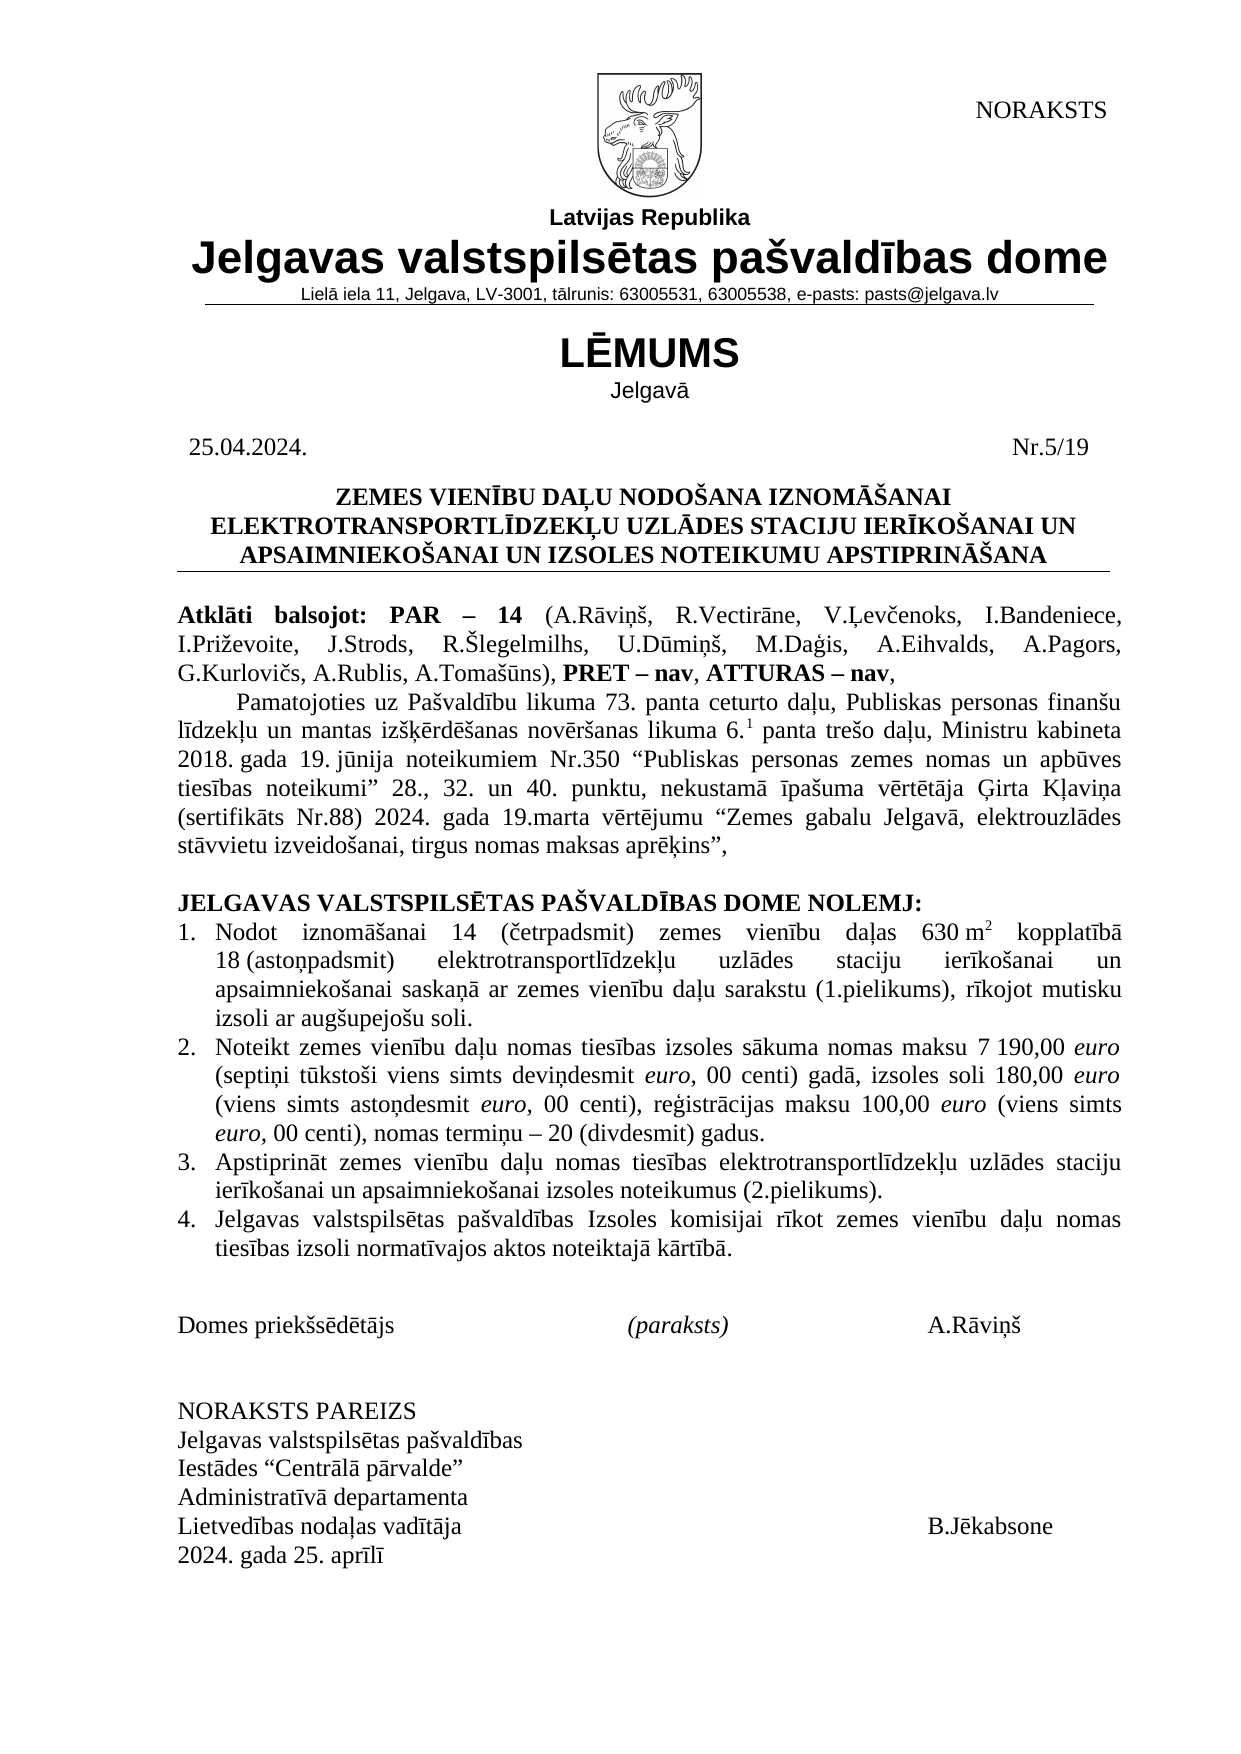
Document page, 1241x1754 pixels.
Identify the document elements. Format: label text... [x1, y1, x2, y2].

text Domes priekšsēdētājs (paraksts) A.Rāviņš [177, 1310, 1122, 1338]
text Atklāti balsojot: PAR – 14 (A.Rāviņš, R.Vectirāne, V.Ļevčenoks, I.Bandeniece, I.Priževoite, J.Strods, R.Šlegelmilhs, U.Dūmiņš, M.Daģis, A.Eihvalds, A.Pagors, G.Kurlovičs, A.Rublis, A.Tomašūns), PRET – nav, ATTURAS – nav, [177, 600, 1122, 687]
text Iestādes “Centrālā pārvalde” [177, 1453, 1122, 1482]
text NORAKSTS PAREIZS [177, 1396, 1122, 1425]
table_header Nr.5/19 [1001, 432, 1119, 461]
text 2024. gada 25. aprīlī [177, 1540, 1122, 1568]
text Administratīvā departamenta [177, 1482, 1122, 1511]
text Jelgavas valstspilsētas pašvaldības [177, 1425, 1122, 1453]
text Lietvedības nodaļas vadītāja B.Jēkabsone [177, 1511, 1122, 1540]
list Apstiprināt zemes vienību daļu nomas tiesības elektrotransportlīdzekļu uzlādes staciju ierīkošanai un apsaimniekošanai izsoles noteikumus (2.pielikums). [177, 1147, 1122, 1204]
picture [597, 73, 702, 198]
text JELGAVAS VALSTSPILSĒTAS PAŠVALDĪBAS DOME NOLEMJ: [177, 888, 1117, 917]
list Jelgavas valstspilsētas pašvaldības Izsoles komisijai rīkot zemes vienību daļu nomas tiesības izsoli normatīvajos aktos noteiktajā kārtībā. [177, 1204, 1122, 1262]
list Noteikt zemes vienību daļu nomas tiesības izsoles sākuma nomas maksu 7 190,00 euro (septiņi tūkstoši viens simts deviņdesmit euro, 00 centi) gadā, izsoles soli 180,00 euro (viens simts astoņdesmit euro, 00 centi), reģistrācijas maksu 100,00 euro (viens simts euro, 00 centi), nomas termiņu – 20 (divdesmit) gadus. [177, 1032, 1122, 1147]
list Nodot iznomāšanai 14 (četrpadsmit) zemes vienību daļas 630 m2 kopplatībā 18 (astoņpadsmit) elektrotransportlīdzekļu uzlādes staciju ierīkošanai un apsaimniekošanai saskaņā ar zemes vienību daļu sarakstu (1.pielikums), rīkojot mutisku izsoli ar augšupejošu soli. [177, 917, 1122, 1032]
text ZEMES VIENĪBU DAĻU NODOŠANA IZNOMĀŠANAI ELEKTROTRANSPORTLĪDZEKĻU UZLĀDES STACIJU IERĪKOŠANAI UN APSAIMNIEKOŠANAI UN IZSOLES NOTEIKUMU APSTIPRINĀŠANA [177, 482, 1110, 571]
table_header 25.04.2024. [177, 432, 1001, 461]
text Pamatojoties uz Pašvaldību likuma 73. panta ceturto daļu, Publiskas personas finanšu līdzekļu un mantas izšķērdēšanas novēršanas likuma 6.1 panta trešo daļu, Ministru kabineta 2018. gada 19. jūnija noteikumiem Nr.350 “Publiskas personas zemes nomas un apbūves tiesības noteikumi” 28., 32. un 40. punktu, nekustamā īpašuma vērtētāja Ģirta Kļaviņa (sertifikāts Nr.88) 2024. gada 19.marta vērtējumu “Zemes gabalu Jelgavā, elektrouzlādes stāvvietu izveidošanai, tirgus nomas maksas aprēķins”, [177, 687, 1122, 859]
